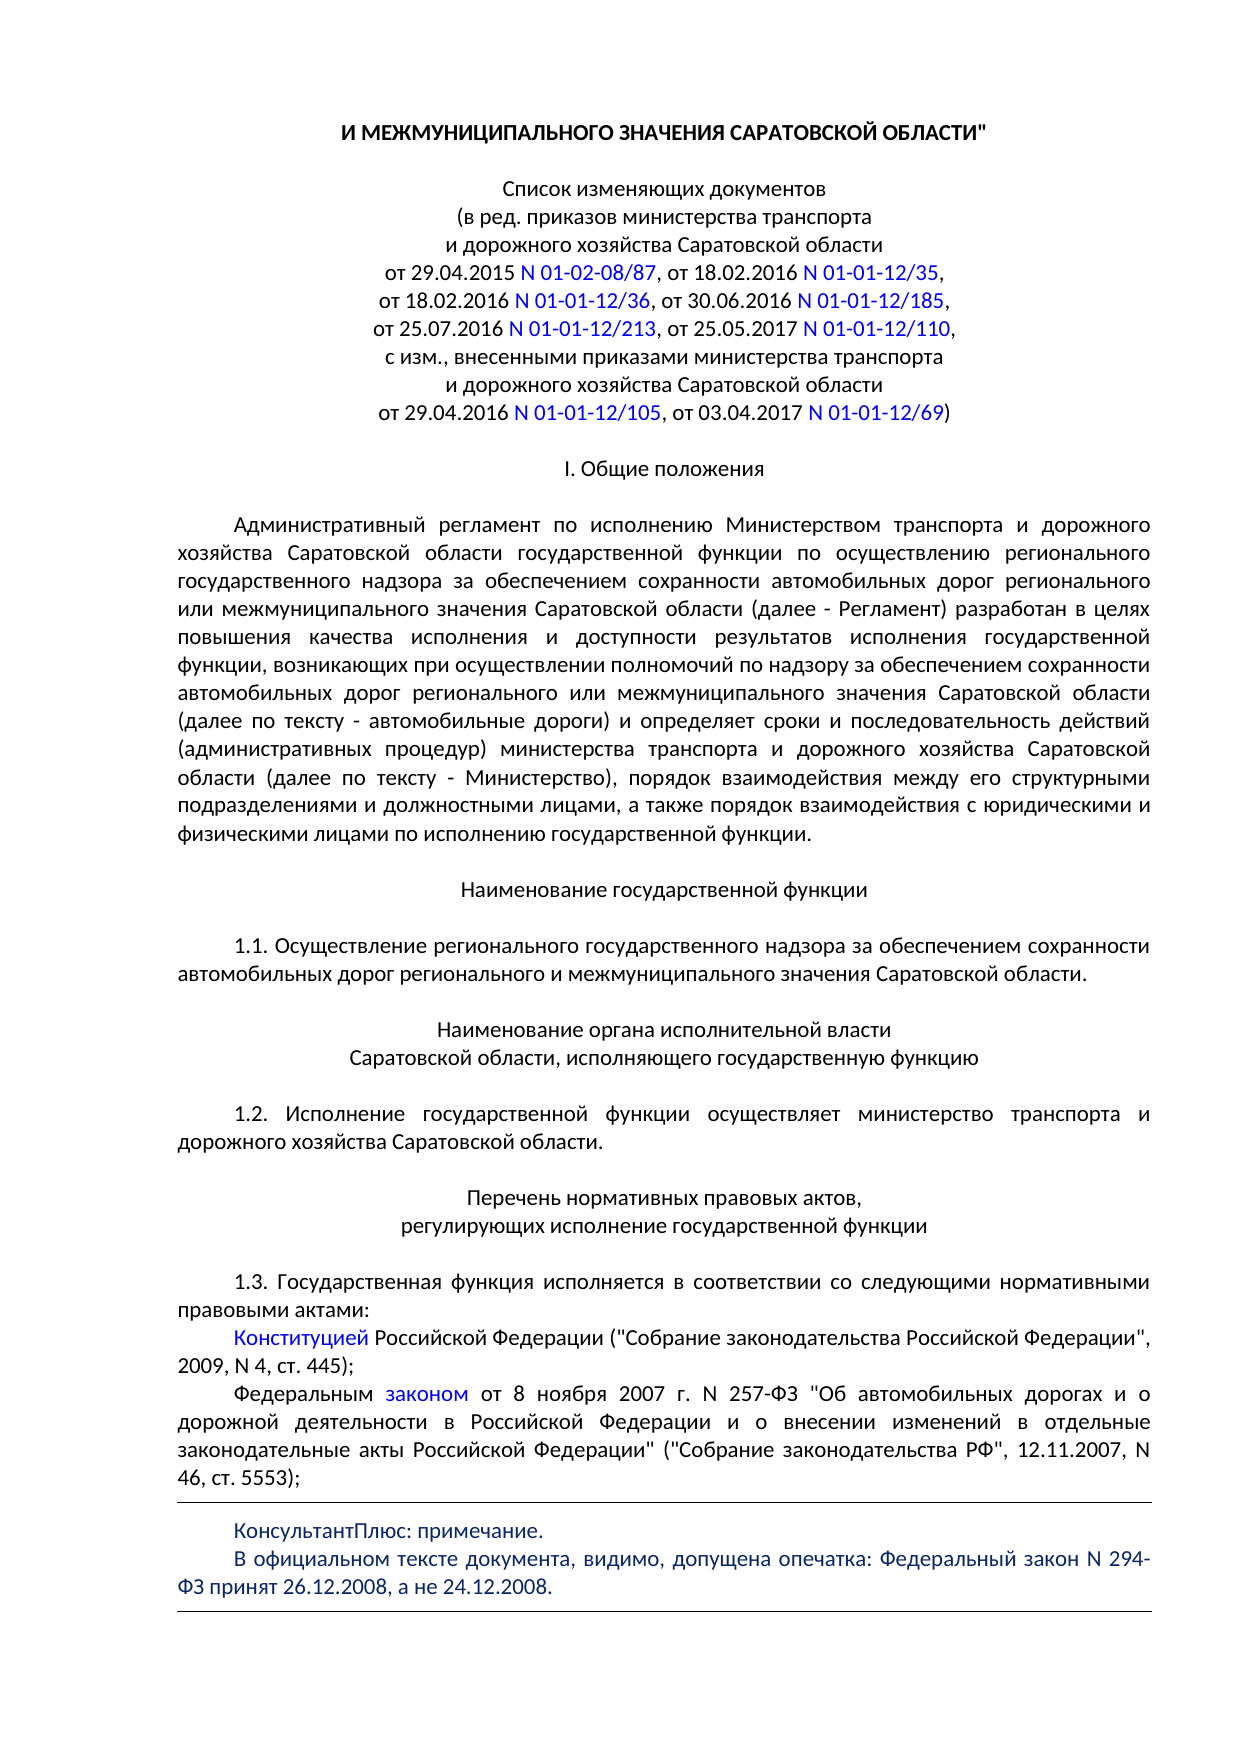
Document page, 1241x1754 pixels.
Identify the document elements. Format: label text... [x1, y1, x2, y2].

text от 29.04.2015 N 01-02-08/87, от 18.02.2016 N 01-01-12/35, [177, 258, 1152, 286]
text (в ред. приказов министерства транспорта [177, 202, 1152, 230]
text от 29.04.2016 N 01-01-12/105, от 03.04.2017 N 01-01-12/69) [177, 398, 1152, 426]
title И МЕЖМУНИЦИПАЛЬНОГО ЗНАЧЕНИЯ САРАТОВСКОЙ ОБЛАСТИ" [177, 118, 1152, 146]
text 1.1. Осуществление регионального государственного надзора за обеспечением сохранности автомобильных дорог регионального и межмуниципального значения Саратовской области. [177, 931, 1152, 987]
text регулирующих исполнение государственной функции [177, 1211, 1152, 1239]
text Федеральным законом от 8 ноября 2007 г. N 257-ФЗ "Об автомобильных дорогах и о дорожной деятельности в Российской Федерации и о внесении изменений в отдельные законодательные акты Российской Федерации" ("Собрание законодательства РФ", 12.11.2007, N 46, ст. 5553); [177, 1379, 1152, 1491]
text Административный регламент по исполнению Министерством транспорта и дорожного хозяйства Саратовской области государственной функции по осуществлению регионального государственного надзора за обеспечением сохранности автомобильных дорог регионального или межмуниципального значения Саратовской области (далее - Регламент) разработан в целях повышения качества исполнения и доступности результатов исполнения государственной функции, возникающих при осуществлении полномочий по надзору за обеспечением сохранности автомобильных дорог регионального или межмуниципального значения Саратовской области (далее по тексту - автомобильные дороги) и определяет сроки и последовательность действий (административных процедур) министерства транспорта и дорожного хозяйства Саратовской области (далее по тексту - Министерство), порядок взаимодействия между его структурными подразделениями и должностными лицами, а также порядок взаимодействия с юридическими и физическими лицами по исполнению государственной функции. [177, 510, 1152, 847]
text В официальном тексте документа, видимо, допущена опечатка: Федеральный закон N 294-ФЗ принят 26.12.2008, а не 24.12.2008. [177, 1544, 1152, 1600]
text Наименование государственной функции [177, 875, 1152, 903]
text Список изменяющих документов [177, 174, 1152, 202]
text и дорожного хозяйства Саратовской области [177, 370, 1152, 398]
text Перечень нормативных правовых актов, [177, 1183, 1152, 1211]
text с изм., внесенными приказами министерства транспорта [177, 342, 1152, 370]
text и дорожного хозяйства Саратовской области [177, 230, 1152, 258]
text Конституцией Российской Федерации ("Собрание законодательства Российской Федерации", 2009, N 4, ст. 445); [177, 1323, 1152, 1379]
text 1.2. Исполнение государственной функции осуществляет министерство транспорта и дорожного хозяйства Саратовской области. [177, 1099, 1152, 1155]
text КонсультантПлюс: примечание. [177, 1516, 1152, 1544]
text от 25.07.2016 N 01-01-12/213, от 25.05.2017 N 01-01-12/110, [177, 314, 1152, 342]
text I. Общие положения [177, 454, 1152, 482]
text Саратовской области, исполняющего государственную функцию [177, 1043, 1152, 1071]
text 1.3. Государственная функция исполняется в соответствии со следующими нормативными правовыми актами: [177, 1267, 1152, 1323]
text Наименование органа исполнительной власти [177, 1015, 1152, 1043]
text от 18.02.2016 N 01-01-12/36, от 30.06.2016 N 01-01-12/185, [177, 286, 1152, 314]
